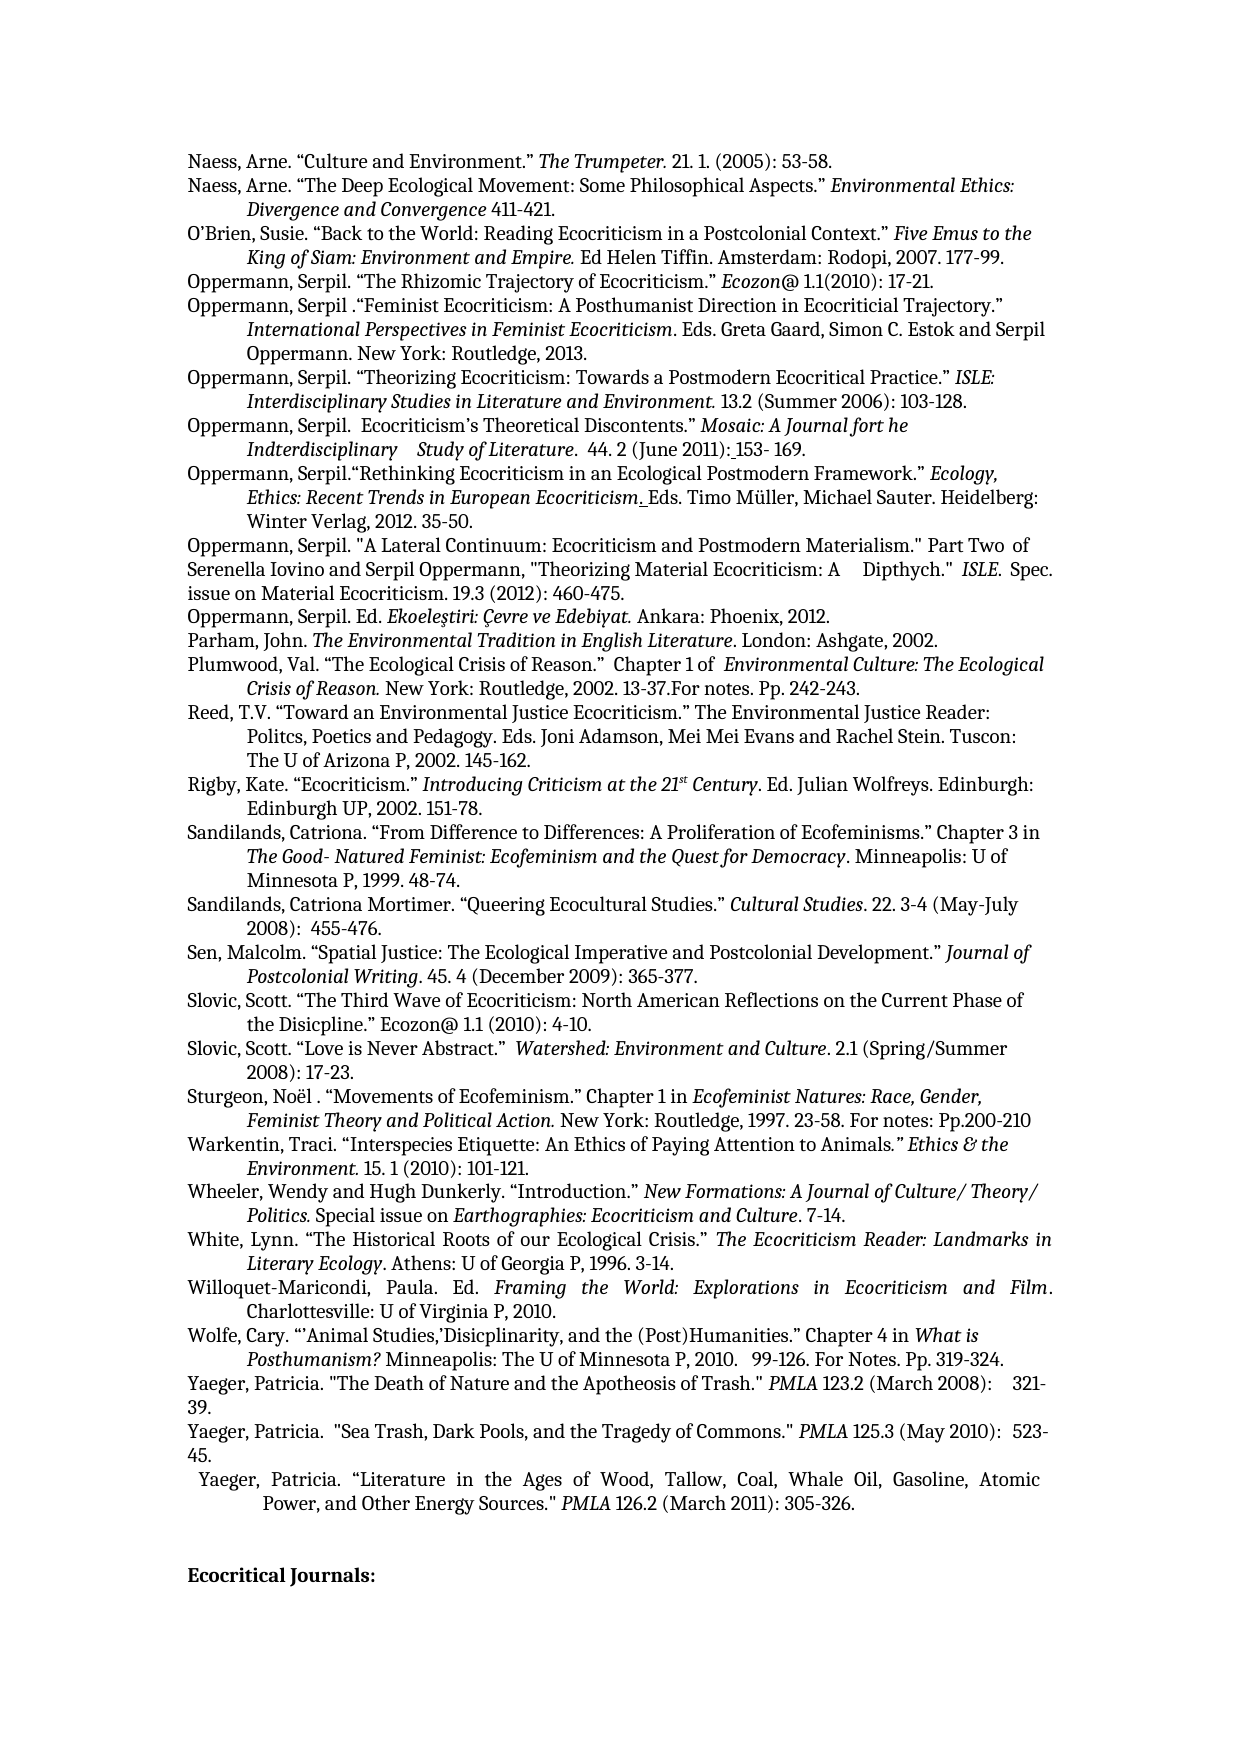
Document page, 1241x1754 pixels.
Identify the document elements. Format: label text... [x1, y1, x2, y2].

text Plumwood, Val. “The Ecological Crisis of Reason.” Chapter 1 of Environmental Culture: The Ecological Crisis of Reason. New York: Routledge, 2002. 13-37.For notes. Pp. 242-243. [187, 653, 1053, 701]
text Slovic, Scott. “Love is Never Abstract.” Watershed: Environment and Culture. 2.1 (Spring/Summer 2008): 17-23. [187, 1036, 1053, 1084]
text Oppermann, Serpil. "A Lateral Continuum: Ecocriticism and Postmodern Materialism." Part Two of Serenella Iovino and Serpil Oppermann, "Theorizing Material Ecocriticism: A Dipthych." ISLE. Spec. issue on Material Ecocriticism. 19.3 (2012): 460-475. [187, 533, 1053, 605]
text Wolfe, Cary. “’Animal Studies,’Disicplinarity, and the (Post)Humanities.” Chapter 4 in What is Posthumanism? Minneapolis: The U of Minnesota P, 2010. 99-126. For Notes. Pp. 319-324. [187, 1324, 1053, 1372]
text Wheeler, Wendy and Hugh Dunkerly. “Introduction.” New Formations: A Journal of Culture/ Theory/ Politics. Special issue on Earthographies: Ecocriticism and Culture. 7-14. [187, 1180, 1053, 1228]
text Warkentin, Traci. “Interspecies Etiquette: An Ethics of Paying Attention to Animals.” Ethics & the Environment. 15. 1 (2010): 101-121. [187, 1132, 1053, 1180]
text Oppermann, Serpil. “The Rhizomic Trajectory of Ecocriticism.” Ecozon@ 1.1(2010): 17-21. [187, 270, 1053, 294]
text Yaeger, Patricia. “Literature in the Ages of Wood, Tallow, Coal, Whale Oil, Gasoline, Atomic Power, and Other Energy Sources." PMLA 126.2 (March 2011): 305-326. [187, 1468, 1053, 1516]
text Willoquet-Maricondi, Paula. Ed. Framing the World: Explorations in Ecocriticism and Film. Charlottesville: U of Virginia P, 2010. [187, 1276, 1053, 1324]
text Yaeger, Patricia. "Sea Trash, Dark Pools, and the Tragedy of Commons." PMLA 125.3 (May 2010): 523-45. [187, 1420, 1053, 1468]
text Oppermann, Serpil. “Theorizing Ecocriticism: Towards a Postmodern Ecocritical Practice.” ISLE: Interdisciplinary Studies in Literature and Environment. 13.2 (Summer 2006): 103-128. [187, 366, 1053, 413]
text Yaeger, Patricia. "The Death of Nature and the Apotheosis of Trash." PMLA 123.2 (March 2008): 321-39. [187, 1372, 1053, 1420]
text O’Brien, Susie. “Back to the World: Reading Ecocriticism in a Postcolonial Context.” Five Emus to the King of Siam: Environment and Empire. Ed Helen Tiffin. Amsterdam: Rodopi, 2007. 177-99. [187, 222, 1053, 270]
text Oppermann, Serpil .“Feminist Ecocriticism: A Posthumanist Direction in Ecocriticial Trajectory.” International Perspectives in Feminist Ecocriticism. Eds. Greta Gaard, Simon C. Estok and Serpil Oppermann. New York: Routledge, 2013. [187, 294, 1053, 366]
text Sandilands, Catriona. “From Difference to Differences: A Proliferation of Ecofeminisms.” Chapter 3 in The Good- Natured Feminist: Ecofeminism and the Quest for Democracy. Minneapolis: U of Minnesota P, 1999. 48-74. [187, 821, 1053, 893]
text Parham, John. The Environmental Tradition in English Literature. London: Ashgate, 2002. [187, 629, 1053, 653]
text Sen, Malcolm. “Spatial Justice: The Ecological Imperative and Postcolonial Development.” Journal of Postcolonial Writing. 45. 4 (December 2009): 365-377. [187, 941, 1053, 988]
text Oppermann, Serpil.“Rethinking Ecocriticism in an Ecological Postmodern Framework.” Ecology, Ethics: Recent Trends in European Ecocriticism. Eds. Timo Müller, Michael Sauter. Heidelberg: Winter Verlag, 2012. 35-50. [187, 461, 1053, 533]
text Rigby, Kate. “Ecocriticism.” Introducing Criticism at the 21st Century. Ed. Julian Wolfreys. Edinburgh: Edinburgh UP, 2002. 151-78. [187, 773, 1053, 821]
text Reed, T.V. “Toward an Environmental Justice Ecocriticism.” The Environmental Justice Reader: Politcs, Poetics and Pedagogy. Eds. Joni Adamson, Mei Mei Evans and Rachel Stein. Tuscon: The U of Arizona P, 2002. 145-162. [187, 701, 1053, 773]
text Sandilands, Catriona Mortimer. “Queering Ecocultural Studies.” Cultural Studies. 22. 3-4 (May-July 2008): 455-476. [187, 893, 1053, 941]
text Sturgeon, Noël . “Movements of Ecofeminism.” Chapter 1 in Ecofeminist Natures: Race, Gender, Feminist Theory and Political Action. New York: Routledge, 1997. 23-58. For notes: Pp.200-210 [187, 1084, 1053, 1132]
text Oppermann, Serpil. Ed. Ekoeleştiri: Çevre ve Edebiyat. Ankara: Phoenix, 2012. [187, 605, 1053, 629]
text Slovic, Scott. “The Third Wave of Ecocriticism: North American Reflections on the Current Phase of the Disicpline.” Ecozon@ 1.1 (2010): 4-10. [187, 988, 1053, 1036]
text Naess, Arne. “Culture and Environment.” The Trumpeter. 21. 1. (2005): 53-58. [187, 150, 1053, 174]
text Naess, Arne. “The Deep Ecological Movement: Some Philosophical Aspects.” Environmental Ethics: Divergence and Convergence 411-421. [187, 174, 1053, 222]
text Oppermann, Serpil. Ecocriticism’s Theoretical Discontents.” Mosaic: A Journal fort he Indterdisciplinary Study of Literature. 44. 2 (June 2011): 153- 169. [187, 413, 1053, 461]
text White, Lynn. “The Historical Roots of our Ecological Crisis.” The Ecocriticism Reader: Landmarks in Literary Ecology. Athens: U of Georgia P, 1996. 3-14. [187, 1228, 1053, 1276]
text Ecocritical Journals: [187, 1563, 1053, 1587]
